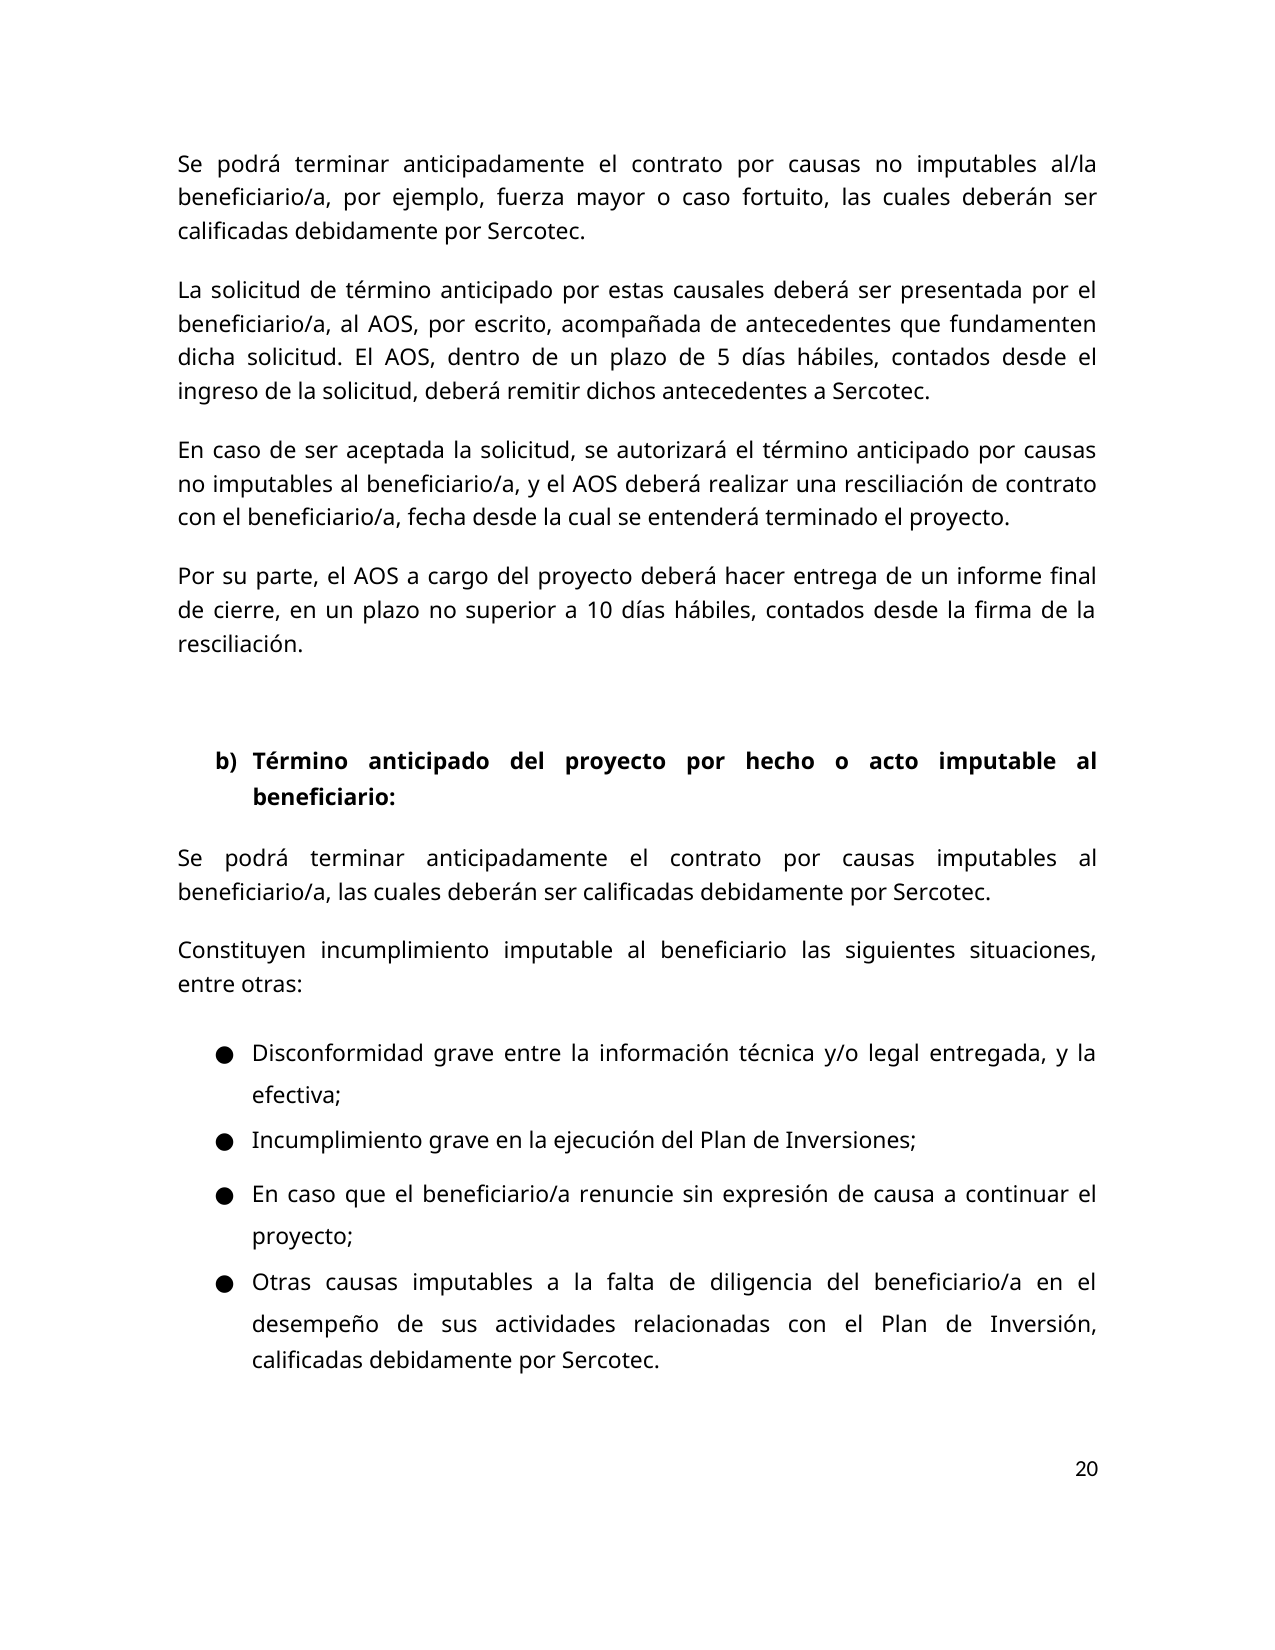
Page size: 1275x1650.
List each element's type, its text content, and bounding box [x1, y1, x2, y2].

list Término anticipado del proyecto por hecho o acto imputable al beneficiario: [215, 745, 1098, 812]
text En caso de ser aceptada la solicitud, se autorizará el término anticipado por causas no imputables al beneficiario/a, y el AOS deberá realizar una resciliación de contrato con el beneficiario/a, fecha desde la cual se entenderá terminado el proyecto. [177, 434, 1098, 533]
list En caso que el beneficiario/a renuncie sin expresión de causa a continuar el proyecto; [214, 1168, 1098, 1251]
text Constituyen incumplimiento imputable al beneficiario las siguientes situaciones, entre otras: [177, 934, 1098, 999]
text Por su parte, el AOS a cargo del proyecto deberá hacer entrega de un informe final de cierre, en un plazo no superior a 10 días hábiles, contados desde la firma de la resciliación. [177, 560, 1098, 659]
list Otras causas imputables a la falta de diligencia del beneficiario/a en el desempeño de sus actividades relacionadas con el Plan de Inversión, calificadas debidamente por Sercotec. [214, 1256, 1098, 1375]
text La solicitud de término anticipado por estas causales deberá ser presentada por el beneficiario/a, al AOS, por escrito, acompañada de antecedentes que fundamenten dicha solicitud. El AOS, dentro de un plazo de 5 días hábiles, contados desde el ingreso de la solicitud, deberá remitir dichos antecedentes a Sercotec. [177, 274, 1098, 406]
text Se podrá terminar anticipadamente el contrato por causas imputables al beneficiario/a, las cuales deberán ser calificadas debidamente por Sercotec. [177, 842, 1098, 907]
text Se podrá terminar anticipadamente el contrato por causas no imputables al/la beneficiario/a, por ejemplo, fuerza mayor o caso fortuito, las cuales deberán ser calificadas debidamente por Sercotec. [177, 148, 1098, 246]
list Incumplimiento grave en la ejecución del Plan de Inversiones; [214, 1114, 1098, 1162]
list Disconformidad grave entre la información técnica y/o legal entregada, y la efectiva; [214, 1027, 1098, 1110]
